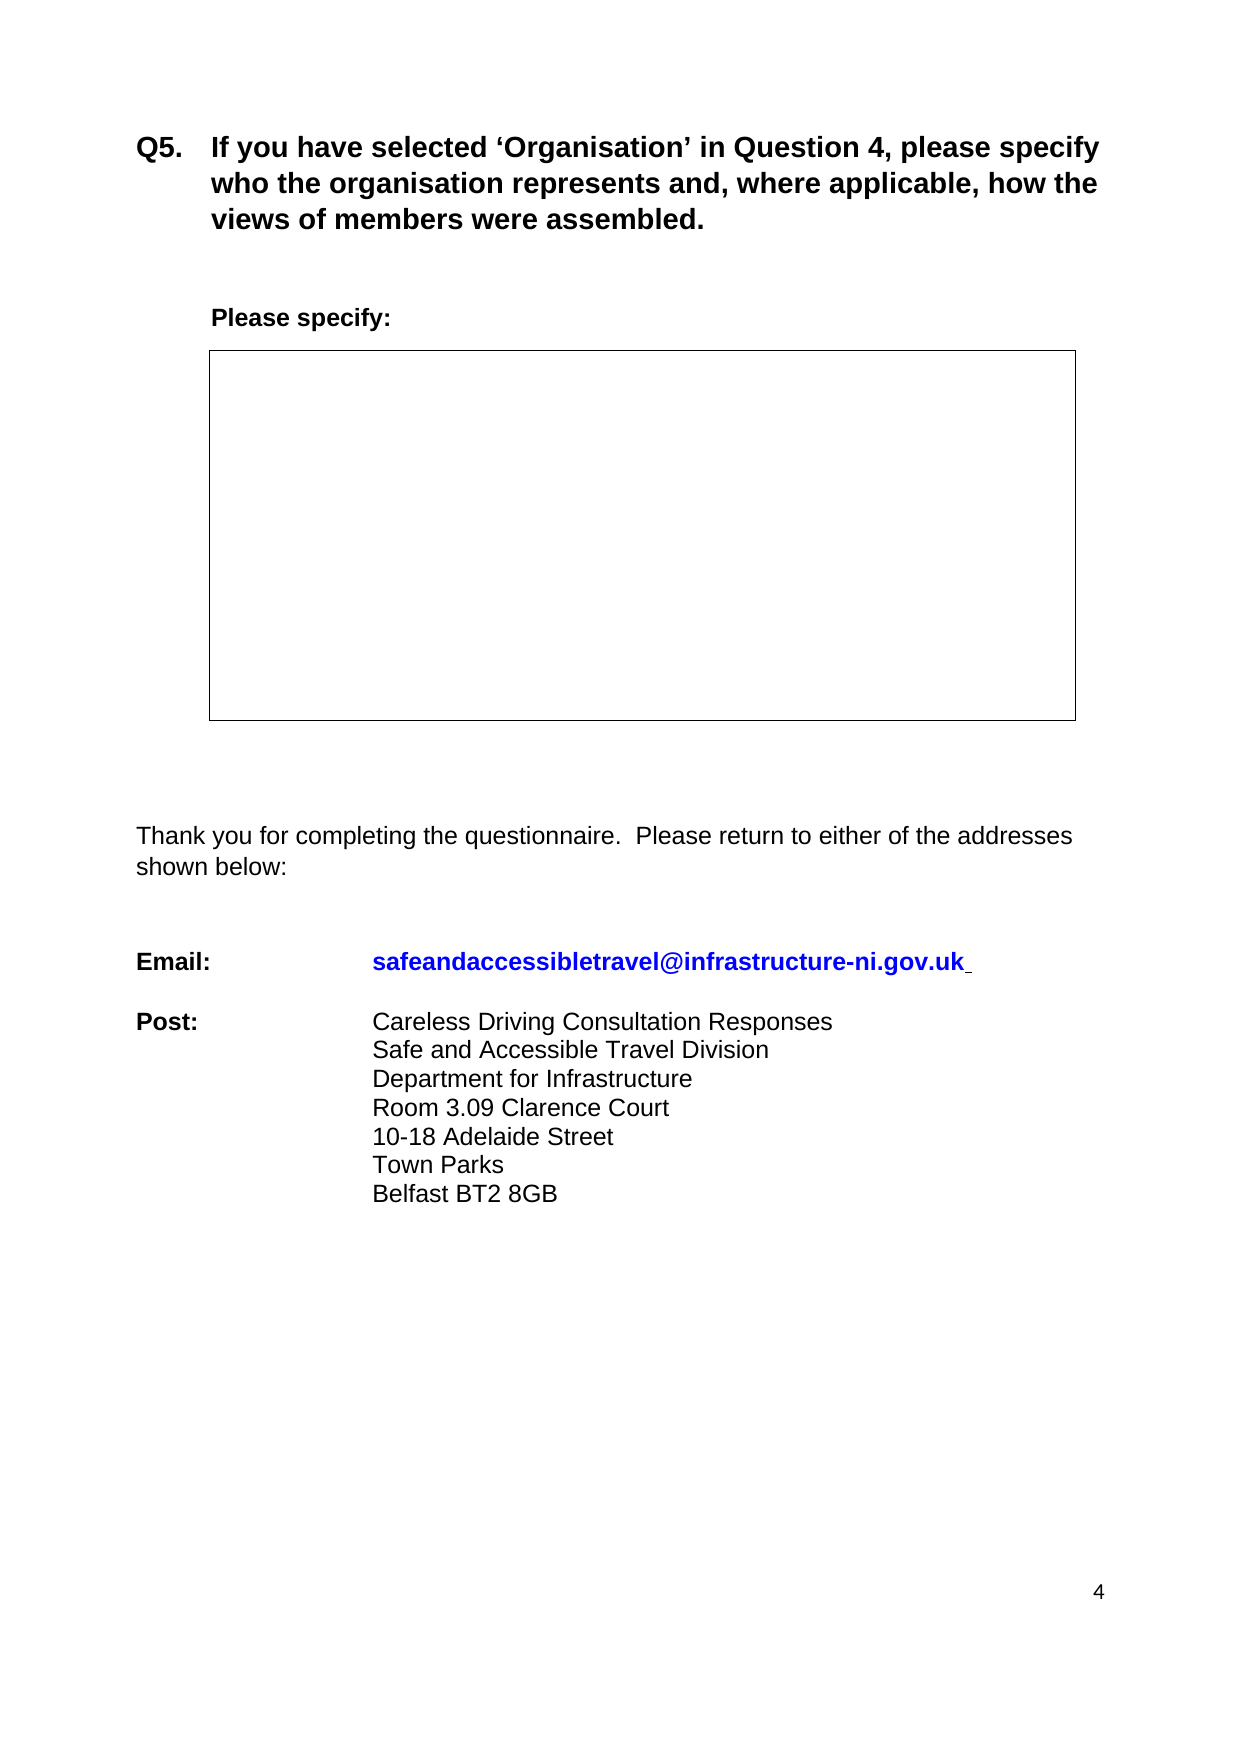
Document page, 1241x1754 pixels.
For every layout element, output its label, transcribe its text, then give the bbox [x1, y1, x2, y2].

table_header [210, 351, 1075, 720]
text Safe and Accessible Travel Division [372, 1035, 1104, 1064]
text Belfast BT2 8GB [372, 1179, 1120, 1208]
text Please specify: [136, 303, 1104, 331]
text Room 3.09 Clarence Court [372, 1093, 1120, 1122]
text Email: safeandaccessibletravel@infrastructure-ni.gov.uk [136, 947, 1104, 976]
text Town Parks [372, 1150, 1120, 1179]
text 10-18 Adelaide Street [372, 1122, 1120, 1150]
text Thank you for completing the questionnaire. Please return to either of the addresses shown below: [136, 821, 1104, 881]
text Department for Infrastructure [372, 1064, 1120, 1093]
text Q5. If you have selected ‘Organisation’ in Question 4, please specify who the organisation represents and, where applicable, how the views of members were assembled. [136, 130, 1104, 236]
text Post: Careless Driving Consultation Responses [136, 1007, 1120, 1035]
